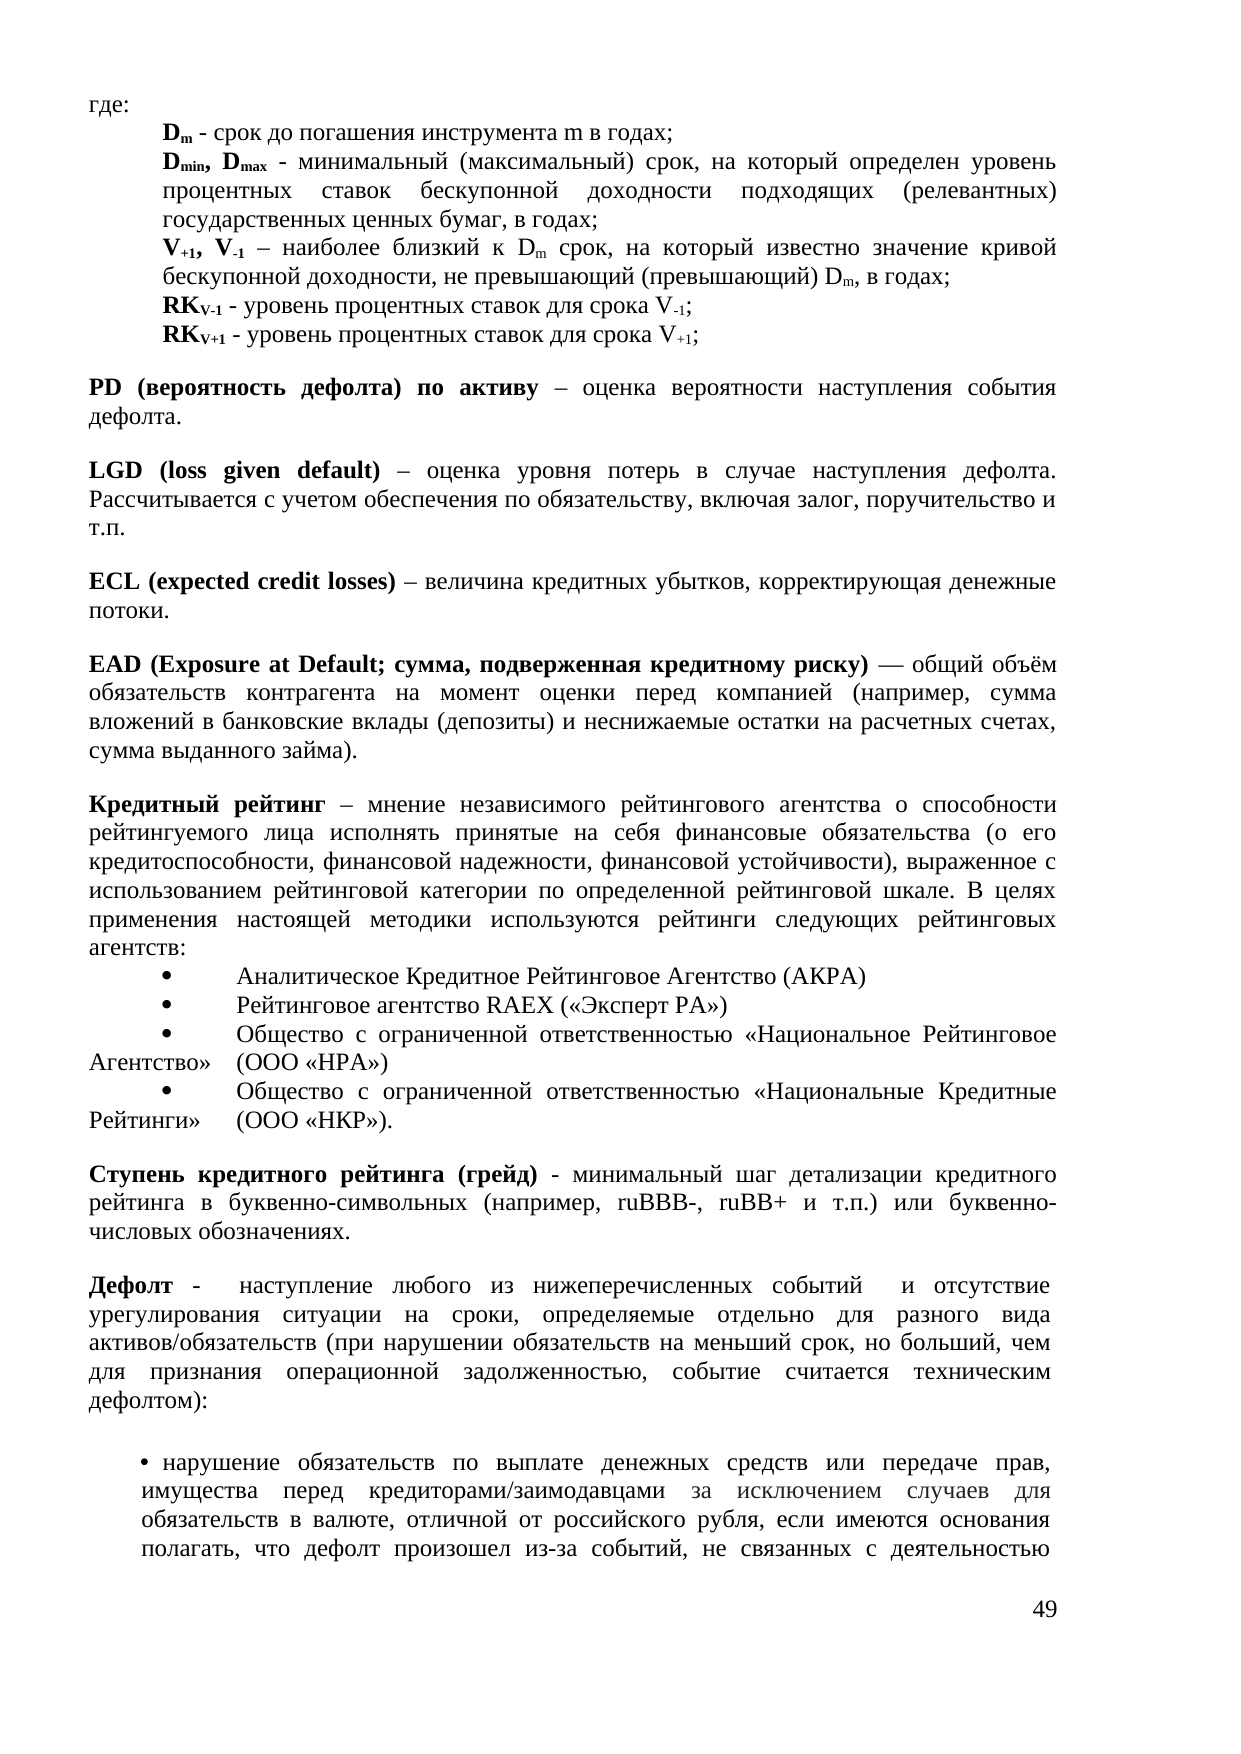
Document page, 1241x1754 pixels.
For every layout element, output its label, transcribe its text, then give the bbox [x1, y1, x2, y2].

text RKV-1 - уровень процентных ставок для срока V-1; [162, 290, 1057, 319]
text PD (вероятность дефолта) по активу – оценка вероятности наступления события дефолта. [89, 372, 1057, 430]
text LGD (loss given default) – оценка уровня потерь в случае наступления дефолта. Рассчитывается с учетом обеспечения по обязательству, включая залог, поручительство и т.п. [89, 455, 1057, 541]
text ECL (expected credit losses) – величина кредитных убытков, корректирующая денежные потоки. [89, 566, 1057, 624]
text Дефолт - наступление любого из нижеперечисленных событий и отсутствие урегулирования ситуации на сроки, определяемые отдельно для разного вида активов/обязательств (при нарушении обязательств на меньший срок, но больший, чем для признания операционной задолженностью, событие считается техническим дефолтом): [89, 1270, 1051, 1414]
text V+1, V-1 – наиболее близкий к Dm срок, на который известно значение кривой бескупонной доходности, не превышающий (превышающий) Dm, в годах; [162, 232, 1057, 290]
text Кредитный рейтинг – мнение независимого рейтингового агентства о способности рейтингуемого лица исполнять принятые на себя финансовые обязательства (о его кредитоспособности, финансовой надежности, финансовой устойчивости), выраженное с использованием рейтинговой категории по определенной рейтинговой шкале. В целях применения настоящей методики используются рейтинги следующих рейтинговых агентств: [89, 789, 1057, 961]
list Общество с ограниченной ответственностью «Национальные Кредитные Рейтинги» (ООО «НКР»). [89, 1076, 1057, 1134]
text Dmin, Dmax - минимальный (максимальный) срок, на который определен уровень процентных ставок бескупонной доходности подходящих (релевантных) государственных ценных бумаг, в годах; [162, 146, 1057, 232]
list Рейтинговое агентство RAEX («Эксперт РА») [89, 990, 1057, 1019]
list Аналитическое Кредитное Рейтинговое Агентство (АКРА) [89, 961, 1057, 990]
text Dm - срок до погашения инструмента m в годах; [162, 117, 1057, 146]
text EAD (Exposure at Default; сумма, подверженная кредитному риску) — общий объём обязательств контрагента на момент оценки перед компанией (например, сумма вложений в банковские вклады (депозиты) и неснижаемые остатки на расчетных счетах, сумма выданного займа). [89, 649, 1057, 764]
text Ступень кредитного рейтинга (грейд) - минимальный шаг детализации кредитного рейтинга в буквенно-символьных (например, ruВВВ-, ruBB+ и т.п.) или буквенно-числовых обозначениях. [89, 1159, 1057, 1245]
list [140, 1447, 1051, 1562]
text RKV+1 - уровень процентных ставок для срока V+1; [162, 319, 1057, 347]
list Общество с ограниченной ответственностью «Национальное Рейтинговое Агентство» (ООО «НРА») [89, 1019, 1057, 1076]
text где: [89, 89, 1057, 117]
